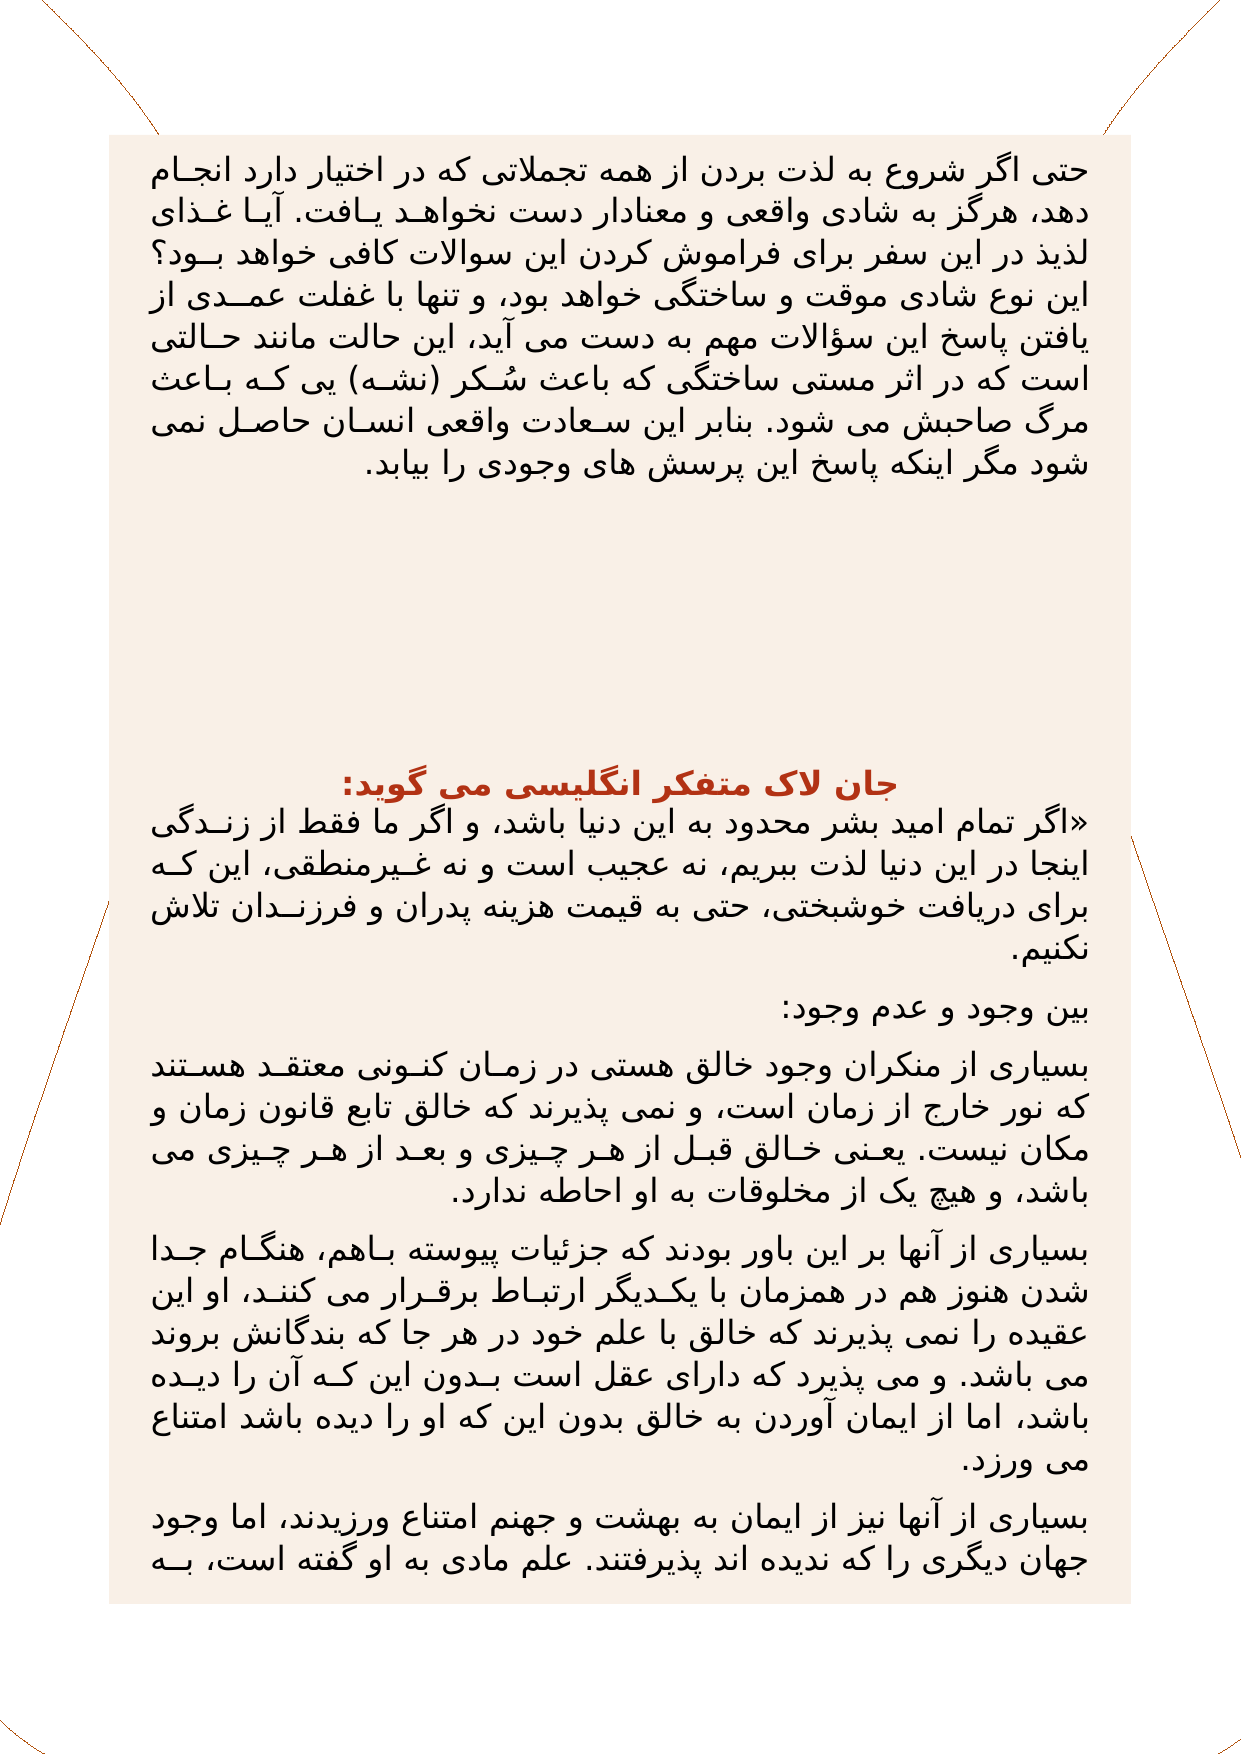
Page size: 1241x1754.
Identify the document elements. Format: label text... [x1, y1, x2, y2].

text بسیاری از منکران وجود خالق هستی در زمان کنونی معتقد هستند که نور خارج از زمان است، و نمی پذیرند که خالق تابع قانون زمان و مکان نیست. یعنی خالق قبل از هر چیزی و بعد از هر چیزی می باشد، و هیچ یک از مخلوقات به او احاطه ندارد. [150, 1046, 1090, 1210]
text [150, 1498, 1090, 1578]
text «اگر تمام امید بشر محدود به این دنیا باشد، و اگر ما فقط از زندگی اینجا در این دنیا لذت ببریم، نه عجیب است و نه غیرمنطقی، این که برای دریافت خوشبختی، حتی به قیمت هزینه پدران و فرزندان تلاش نکنیم. [150, 803, 1090, 967]
text حتی اگر شروع به لذت بردن از همه تجملاتی که در اختیار دارد انجام دهد، هرگز به شادی واقعی و معنادار دست نخواهد یافت. آیا غذای لذیذ در این سفر برای فراموش کردن این سوالات کافی خواهد بود؟ این نوع شادی موقت و ساختگی خواهد بود، و تنها با غفلت عمدی از یافتن پاسخ این سؤالات مهم به دست می آید، این حالت مانند حالتی است که در اثر مستی ساختگی که باعث سُکر (نشه) یی که باعث مرگ صاحبش می شود. بنابر این سعادت واقعی انسان حاصل نمی شود مگر اینکه پاسخ این پرسش های وجودی را بیابد. [150, 150, 1090, 482]
text بین وجود و عدم وجود: [150, 987, 1090, 1026]
subtitle جان لاک متفکر انگلیسی می گوید: [150, 764, 1090, 803]
text بسیاری از آنها بر این باور بودند که جزئیات پیوسته باهم، هنگام جدا شدن هنوز هم در همزمان با یکدیگر ارتباط برقرار می کنند، او این عقیده را نمی پذیرند که خالق با علم خود در هر جا که بندگانش بروند می باشد. و می پذیرد که دارای عقل است بدون این که آن را دیده باشد،‌ اما از ایمان آوردن به خالق بدون این که او را دیده باشد امتناع می ورزد. [150, 1230, 1090, 1478]
